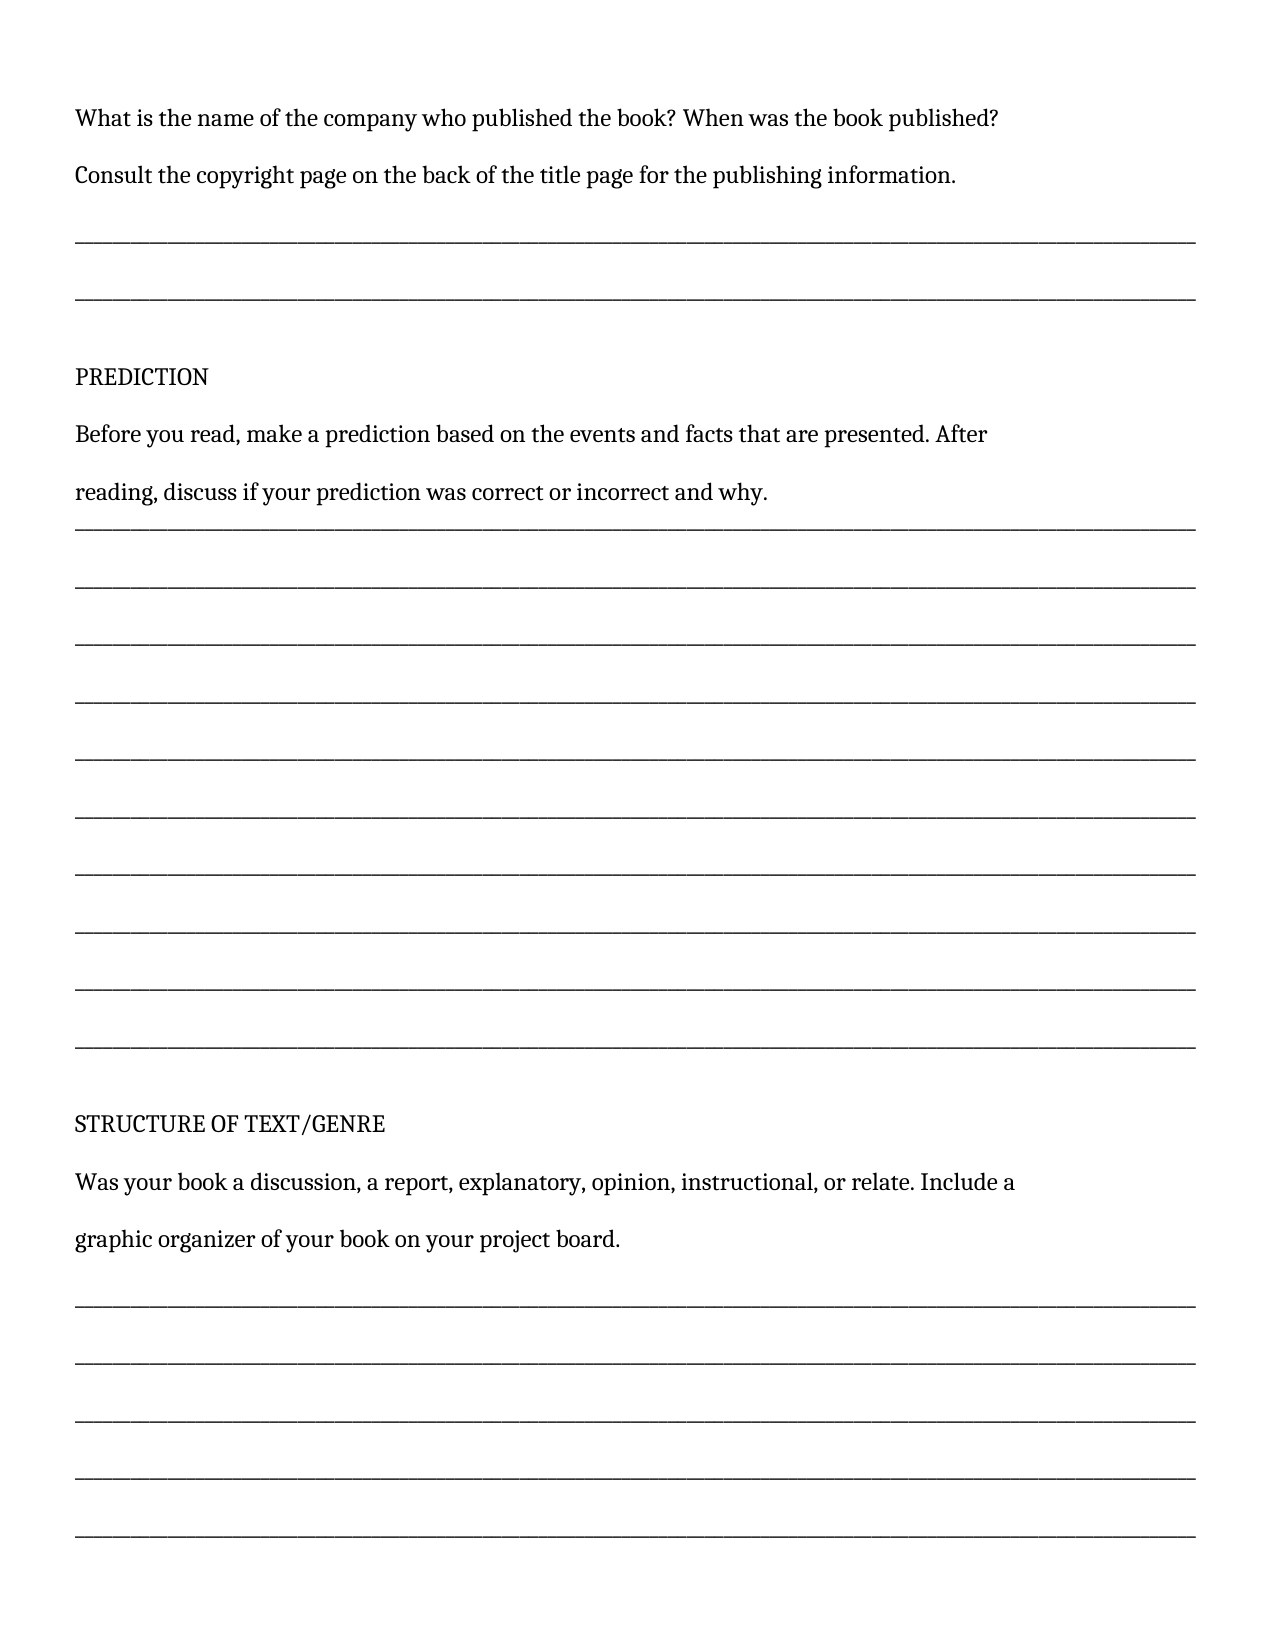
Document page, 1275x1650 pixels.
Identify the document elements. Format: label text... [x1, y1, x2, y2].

text _________________________________________________________________________________________________________________________ [75, 966, 1200, 995]
text Consult the copyright page on the back of the title page for the publishing information. [75, 161, 1200, 190]
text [75, 1512, 1200, 1541]
text _________________________________________________________________________________________________________________________ [75, 621, 1200, 650]
text _________________________________________________________________________________________________________________________ [75, 851, 1200, 880]
text graphic organizer of your book on your project board. [75, 1225, 1200, 1254]
text PREDICTION [75, 362, 1200, 391]
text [75, 1455, 1200, 1484]
text _________________________________________________________________________________________________________________________ [75, 794, 1200, 822]
text _________________________________________________________________________________________________________________________ [75, 679, 1200, 707]
text What is the name of the company who published the book? When was the book published? [75, 104, 1200, 132]
text _________________________________________________________________________________________________________________________ [75, 909, 1200, 937]
text reading, discuss if your prediction was correct or incorrect and why. [75, 477, 1200, 506]
text Before you read, make a prediction based on the events and facts that are presented. After [75, 420, 1200, 449]
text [75, 219, 1200, 247]
text Was your book a discussion, a report, explanatory, opinion, instructional, or relate. Include a [75, 1167, 1200, 1196]
text _________________________________________________________________________________________________________________________ [75, 1282, 1200, 1311]
text _________________________________________________________________________________________________________________________ [75, 1397, 1200, 1426]
text _________________________________________________________________________________________________________________________ [75, 564, 1200, 592]
text STRUCTURE OF TEXT/GENRE [75, 1110, 1200, 1139]
text _________________________________________________________________________________________________________________________ [75, 1024, 1200, 1052]
text _________________________________________________________________________________________________________________________ [75, 736, 1200, 765]
text _________________________________________________________________________________________________________________________ [75, 1340, 1200, 1369]
text _________________________________________________________________________________________________________________________ [75, 506, 1200, 535]
text _________________________________________________________________________________________________________________________ [75, 276, 1200, 305]
